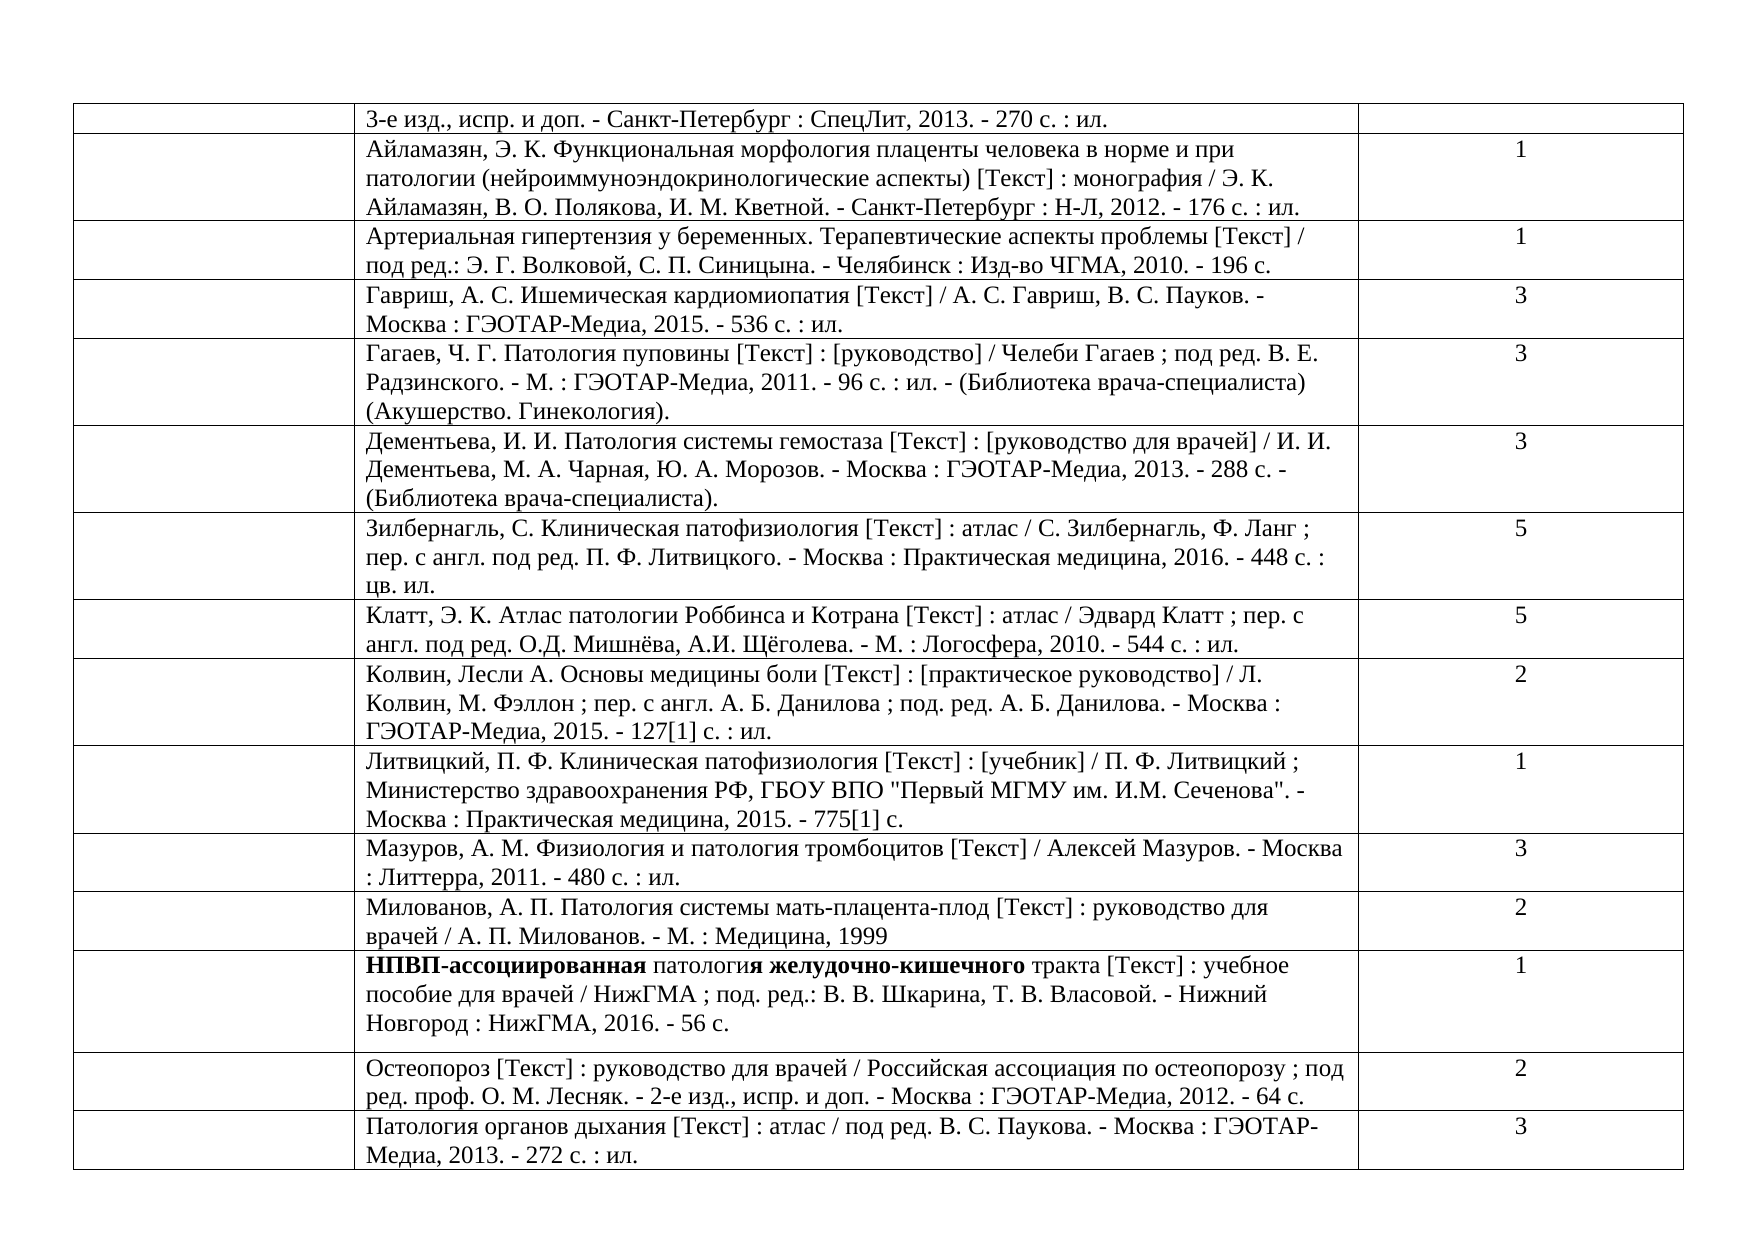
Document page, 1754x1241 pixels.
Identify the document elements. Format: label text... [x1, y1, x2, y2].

table_cell 1 [1359, 951, 1683, 1052]
table_cell [74, 513, 354, 599]
table_cell Милованов, А. П. Патология системы мать-плацента-плод [Текст] : руководство для врачей / А. П. Милованов. - М. : Медицина, 1999 [355, 892, 1358, 949]
table_cell Клатт, Э. К. Атлас патологии Роббинса и Котрана [Текст] : атлас / Эдвард Клатт ; пер. с англ. под ред. О.Д. Мишнёва, А.И. Щёголева. - М. : Логосфера, 2010. - 544 с. : ил. [355, 600, 1358, 658]
table_cell 2 [1359, 1053, 1683, 1110]
table_cell 2 [1359, 892, 1683, 949]
table_cell 3 [1359, 339, 1683, 425]
table_cell [74, 339, 354, 425]
table_cell 1 [1359, 221, 1683, 279]
table_cell [74, 426, 354, 512]
table_cell [74, 600, 354, 658]
table_cell Дементьева, И. И. Патология системы гемостаза [Текст] : [руководство для врачей] / И. И. Дементьева, М. А. Чарная, Ю. А. Морозов. - Москва : ГЭОТАР-Медиа, 2013. - 288 с. - (Библиотека врача-специалиста). [355, 426, 1358, 512]
table_cell Патология органов дыхания [Текст] : атлас / под ред. В. С. Паукова. - Москва : ГЭОТАР-Медиа, 2013. - 272 с. : ил. [355, 1111, 1358, 1169]
table_cell Айламазян, Э. К. Функциональная морфология плаценты человека в норме и при патологии (нейроиммуноэндокринологические аспекты) [Текст] : монография / Э. К. Айламазян, В. О. Полякова, И. М. Кветной. - Санкт-Петербург : Н-Л, 2012. - 176 с. : ил. [355, 134, 1358, 220]
table_cell [74, 951, 354, 1052]
table_cell [74, 892, 354, 949]
table_cell 3 [1359, 426, 1683, 512]
table_cell 3 [1359, 1111, 1683, 1169]
table_cell 1 [1359, 134, 1683, 220]
table_cell [74, 659, 354, 745]
table_cell Колвин, Лесли А. Основы медицины боли [Текст] : [практическое руководство] / Л. Колвин, М. Фэллон ; пер. с англ. А. Б. Данилова ; под. ред. А. Б. Данилова. - Москва : ГЭОТАР-Медиа, 2015. - 127[1] с. : ил. [355, 659, 1358, 745]
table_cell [355, 104, 1358, 133]
table_cell Зилбернагль, С. Клиническая патофизиология [Текст] : атлас / С. Зилбернагль, Ф. Ланг ; пер. с англ. под ред. П. Ф. Литвицкого. - Москва : Практическая медицина, 2016. - 448 с. : цв. ил. [355, 513, 1358, 599]
table_cell 2 [1359, 659, 1683, 745]
table_cell [74, 221, 354, 279]
table_cell Гагаев, Ч. Г. Патология пуповины [Текст] : [руководство] / Челеби Гагаев ; под ред. В. Е. Радзинского. - М. : ГЭОТАР-Медиа, 2011. - 96 с. : ил. - (Библиотека врача-специалиста) (Акушерство. Гинекология). [355, 339, 1358, 425]
table_cell 3 [1359, 280, 1683, 337]
table_cell [74, 134, 354, 220]
table_cell [74, 1111, 354, 1169]
table_cell 2 [1359, 104, 1683, 133]
table_cell Артериальная гипертензия у беременных. Терапевтические аспекты проблемы [Текст] / под ред.: Э. Г. Волковой, С. П. Синицына. - Челябинск : Изд-во ЧГМА, 2010. - 196 с. [355, 221, 1358, 279]
table_cell 5 [1359, 513, 1683, 599]
table_cell Мазуров, А. М. Физиология и патология тромбоцитов [Текст] / Алексей Мазуров. - Москва : Литтерра, 2011. - 480 с. : ил. [355, 834, 1358, 891]
table_cell [74, 104, 354, 133]
table_cell 3 [1359, 834, 1683, 891]
table_cell 5 [1359, 600, 1683, 658]
table_cell Остеопороз [Текст] : руководство для врачей / Российская ассоциация по остеопорозу ; под ред. проф. О. М. Лесняк. - 2-е изд., испр. и доп. - Москва : ГЭОТАР-Медиа, 2012. - 64 с. [355, 1053, 1358, 1110]
table_cell НПВП-ассоциированная патология желудочно-кишечного тракта [Текст] : учебное пособие для врачей / НижГМА ; под. ред.: В. В. Шкарина, Т. В. Власовой. - Нижний Новгород : НижГМА, 2016. - 56 с. [355, 951, 1358, 1052]
table_cell 1 [1359, 746, 1683, 832]
table_cell [74, 834, 354, 891]
table_cell Литвицкий, П. Ф. Клиническая патофизиология [Текст] : [учебник] / П. Ф. Литвицкий ; Министерство здравоохранения РФ, ГБОУ ВПО "Первый МГМУ им. И.М. Сеченова". - Москва : Практическая медицина, 2015. - 775[1] c. [355, 746, 1358, 832]
table_cell Гавриш, А. С. Ишемическая кардиомиопатия [Текст] / А. С. Гавриш, В. С. Пауков. - Москва : ГЭОТАР-Медиа, 2015. - 536 с. : ил. [355, 280, 1358, 337]
table_cell [74, 280, 354, 337]
table_cell [74, 746, 354, 832]
table_cell [74, 1053, 354, 1110]
